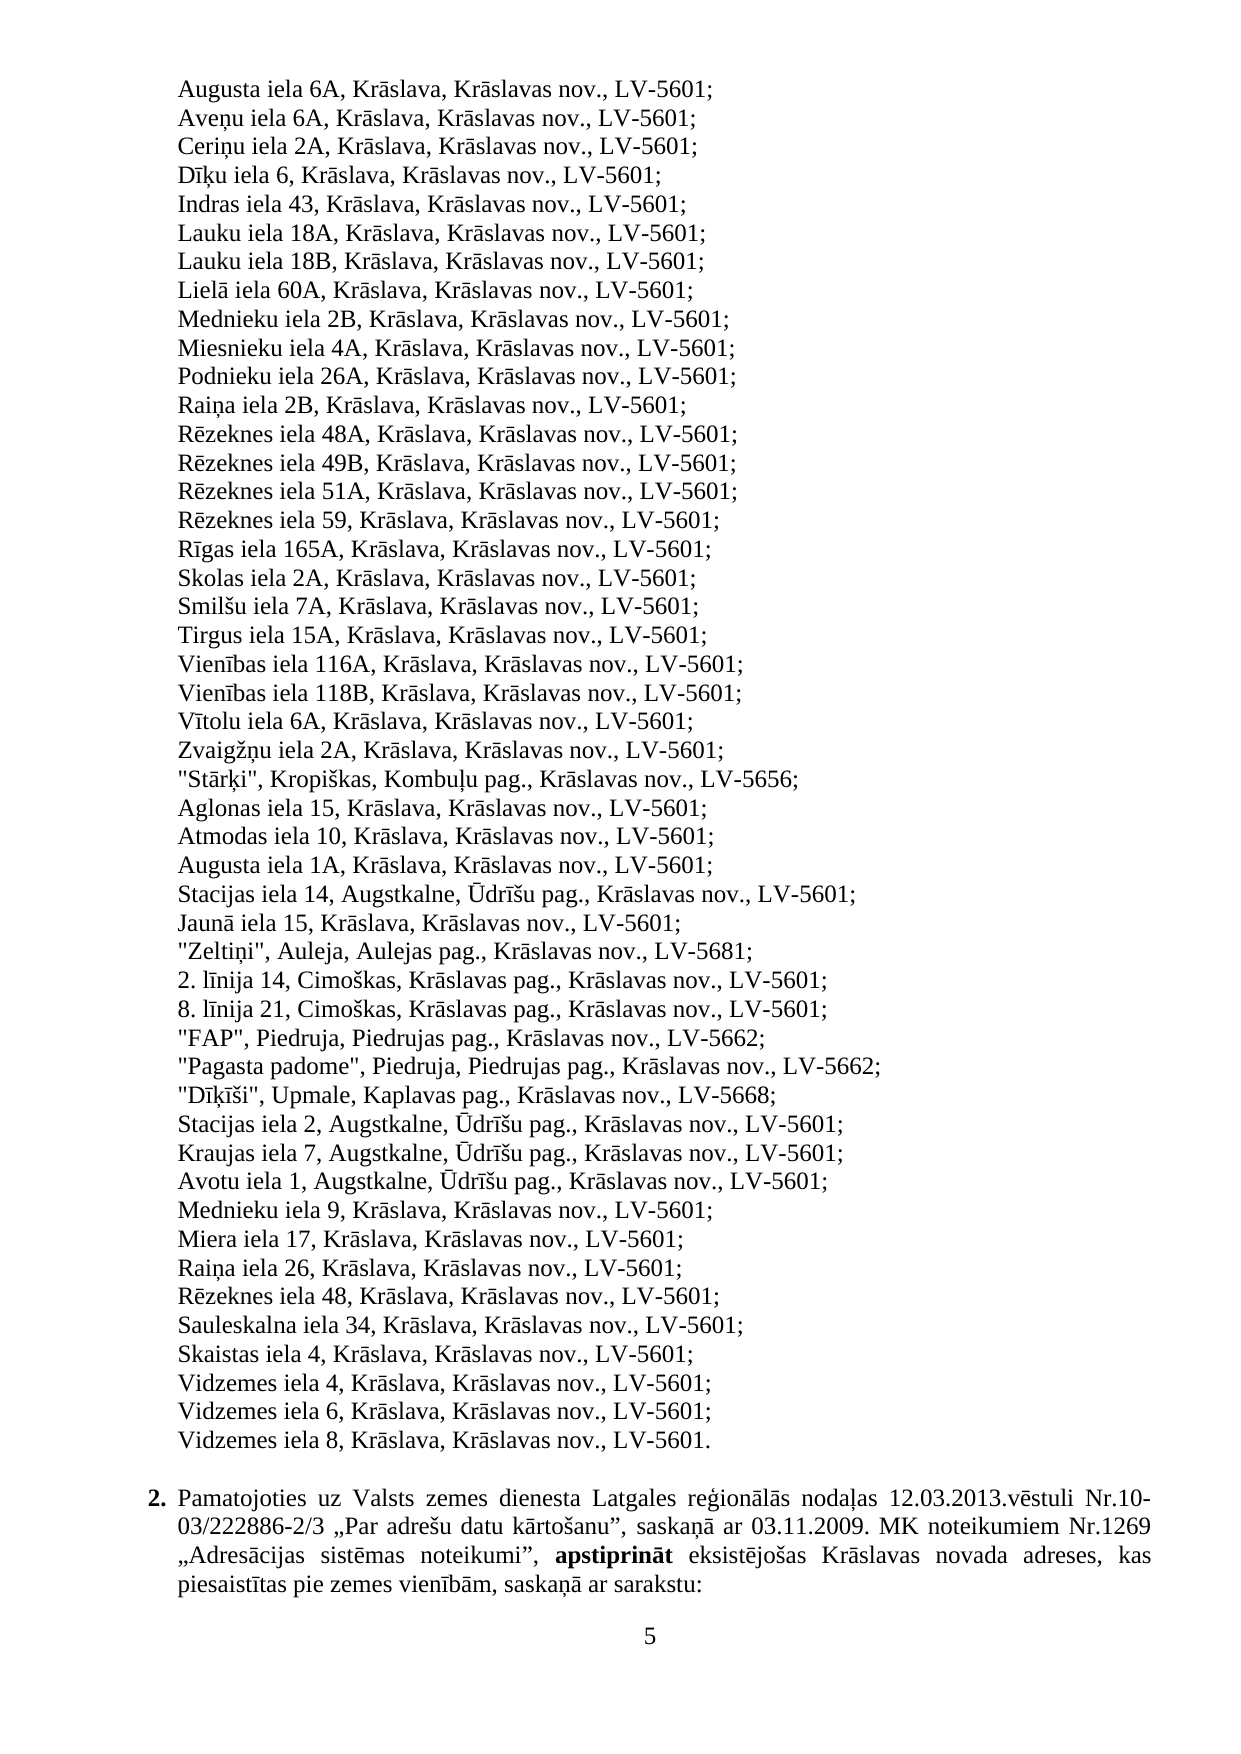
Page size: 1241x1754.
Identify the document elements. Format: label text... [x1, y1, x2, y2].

text Mednieku iela 2B, Krāslava, Krāslavas nov., LV-5601; [177, 304, 1152, 333]
text 2. Pamatojoties uz Valsts zemes dienesta Latgales reģionālās nodaļas 12.03.2013.vēstuli Nr.10-03/222886-2/3 „Par adrešu datu kārtošanu”, saskaņā ar 03.11.2009. MK noteikumiem Nr.1269 „Adresācijas sistēmas noteikumi”, apstiprināt eksistējošas Krāslavas novada adreses, kas piesaistītas pie zemes vienībām, saskaņā ar sarakstu: [148, 1483, 1152, 1598]
text Podnieku iela 26A, Krāslava, Krāslavas nov., LV-5601; [177, 361, 1152, 390]
text Kraujas iela 7, Augstkalne, Ūdrīšu pag., Krāslavas nov., LV-5601; [177, 1138, 1152, 1166]
text Rēzeknes iela 59, Krāslava, Krāslavas nov., LV-5601; [177, 505, 1152, 534]
text Smilšu iela 7A, Krāslava, Krāslavas nov., LV-5601; [177, 591, 1152, 620]
text Raiņa iela 2B, Krāslava, Krāslavas nov., LV-5601; [177, 390, 1152, 419]
text Mednieku iela 9, Krāslava, Krāslavas nov., LV-5601; [177, 1195, 1152, 1224]
text Skolas iela 2A, Krāslava, Krāslavas nov., LV-5601; [177, 563, 1152, 591]
text Stacijas iela 2, Augstkalne, Ūdrīšu pag., Krāslavas nov., LV-5601; [177, 1109, 1152, 1138]
text Indras iela 43, Krāslava, Krāslavas nov., LV-5601; [177, 189, 1152, 218]
text "FAP", Piedruja, Piedrujas pag., Krāslavas nov., LV-5662; [177, 1023, 1152, 1051]
text Rēzeknes iela 48, Krāslava, Krāslavas nov., LV-5601; [177, 1281, 1152, 1310]
text Aveņu iela 6A, Krāslava, Krāslavas nov., LV-5601; [177, 103, 1152, 131]
text Rēzeknes iela 48A, Krāslava, Krāslavas nov., LV-5601; [177, 419, 1152, 448]
text Miesnieku iela 4A, Krāslava, Krāslavas nov., LV-5601; [177, 333, 1152, 361]
text 8. līnija 21, Cimoškas, Krāslavas pag., Krāslavas nov., LV-5601; [177, 994, 1152, 1023]
text Stacijas iela 14, Augstkalne, Ūdrīšu pag., Krāslavas nov., LV-5601; [177, 879, 1152, 908]
text Vītolu iela 6A, Krāslava, Krāslavas nov., LV-5601; [177, 706, 1152, 735]
text Miera iela 17, Krāslava, Krāslavas nov., LV-5601; [177, 1224, 1152, 1253]
text Vidzemes iela 4, Krāslava, Krāslavas nov., LV-5601; [177, 1368, 1152, 1396]
text Augusta iela 6A, Krāslava, Krāslavas nov., LV-5601; [177, 74, 1152, 103]
text Vienības iela 116A, Krāslava, Krāslavas nov., LV-5601; [177, 649, 1152, 678]
text Skaistas iela 4, Krāslava, Krāslavas nov., LV-5601; [177, 1339, 1152, 1368]
text Rēzeknes iela 51A, Krāslava, Krāslavas nov., LV-5601; [177, 476, 1152, 505]
text Vidzemes iela 6, Krāslava, Krāslavas nov., LV-5601; [177, 1396, 1152, 1425]
text Zvaigžņu iela 2A, Krāslava, Krāslavas nov., LV-5601; [177, 735, 1152, 764]
text Jaunā iela 15, Krāslava, Krāslavas nov., LV-5601; [177, 908, 1152, 936]
text Avotu iela 1, Augstkalne, Ūdrīšu pag., Krāslavas nov., LV-5601; [177, 1166, 1152, 1195]
text "Pagasta padome", Piedruja, Piedrujas pag., Krāslavas nov., LV-5662; [177, 1051, 1152, 1080]
text Augusta iela 1A, Krāslava, Krāslavas nov., LV-5601; [177, 850, 1152, 879]
text Sauleskalna iela 34, Krāslava, Krāslavas nov., LV-5601; [177, 1310, 1152, 1339]
text Rīgas iela 165A, Krāslava, Krāslavas nov., LV-5601; [177, 534, 1152, 563]
text Vienības iela 118B, Krāslava, Krāslavas nov., LV-5601; [177, 678, 1152, 706]
text Atmodas iela 10, Krāslava, Krāslavas nov., LV-5601; [177, 821, 1152, 850]
text 2. līnija 14, Cimoškas, Krāslavas pag., Krāslavas nov., LV-5601; [177, 965, 1152, 994]
text "Dīķīši", Upmale, Kaplavas pag., Krāslavas nov., LV-5668; [177, 1080, 1152, 1109]
text Rēzeknes iela 49B, Krāslava, Krāslavas nov., LV-5601; [177, 448, 1152, 476]
text Raiņa iela 26, Krāslava, Krāslavas nov., LV-5601; [177, 1253, 1152, 1281]
text "Stārķi", Kropiškas, Kombuļu pag., Krāslavas nov., LV-5656; [177, 764, 1152, 793]
text Lauku iela 18A, Krāslava, Krāslavas nov., LV-5601; [177, 218, 1152, 246]
text Tirgus iela 15A, Krāslava, Krāslavas nov., LV-5601; [177, 620, 1152, 649]
text "Zeltiņi", Auleja, Aulejas pag., Krāslavas nov., LV-5681; [177, 936, 1152, 965]
text Lauku iela 18B, Krāslava, Krāslavas nov., LV-5601; [177, 246, 1152, 275]
text Lielā iela 60A, Krāslava, Krāslavas nov., LV-5601; [177, 275, 1152, 304]
text Ceriņu iela 2A, Krāslava, Krāslavas nov., LV-5601; [177, 131, 1152, 160]
text Dīķu iela 6, Krāslava, Krāslavas nov., LV-5601; [177, 160, 1152, 189]
text Vidzemes iela 8, Krāslava, Krāslavas nov., LV-5601. [177, 1425, 1152, 1454]
text Aglonas iela 15, Krāslava, Krāslavas nov., LV-5601; [177, 793, 1152, 821]
